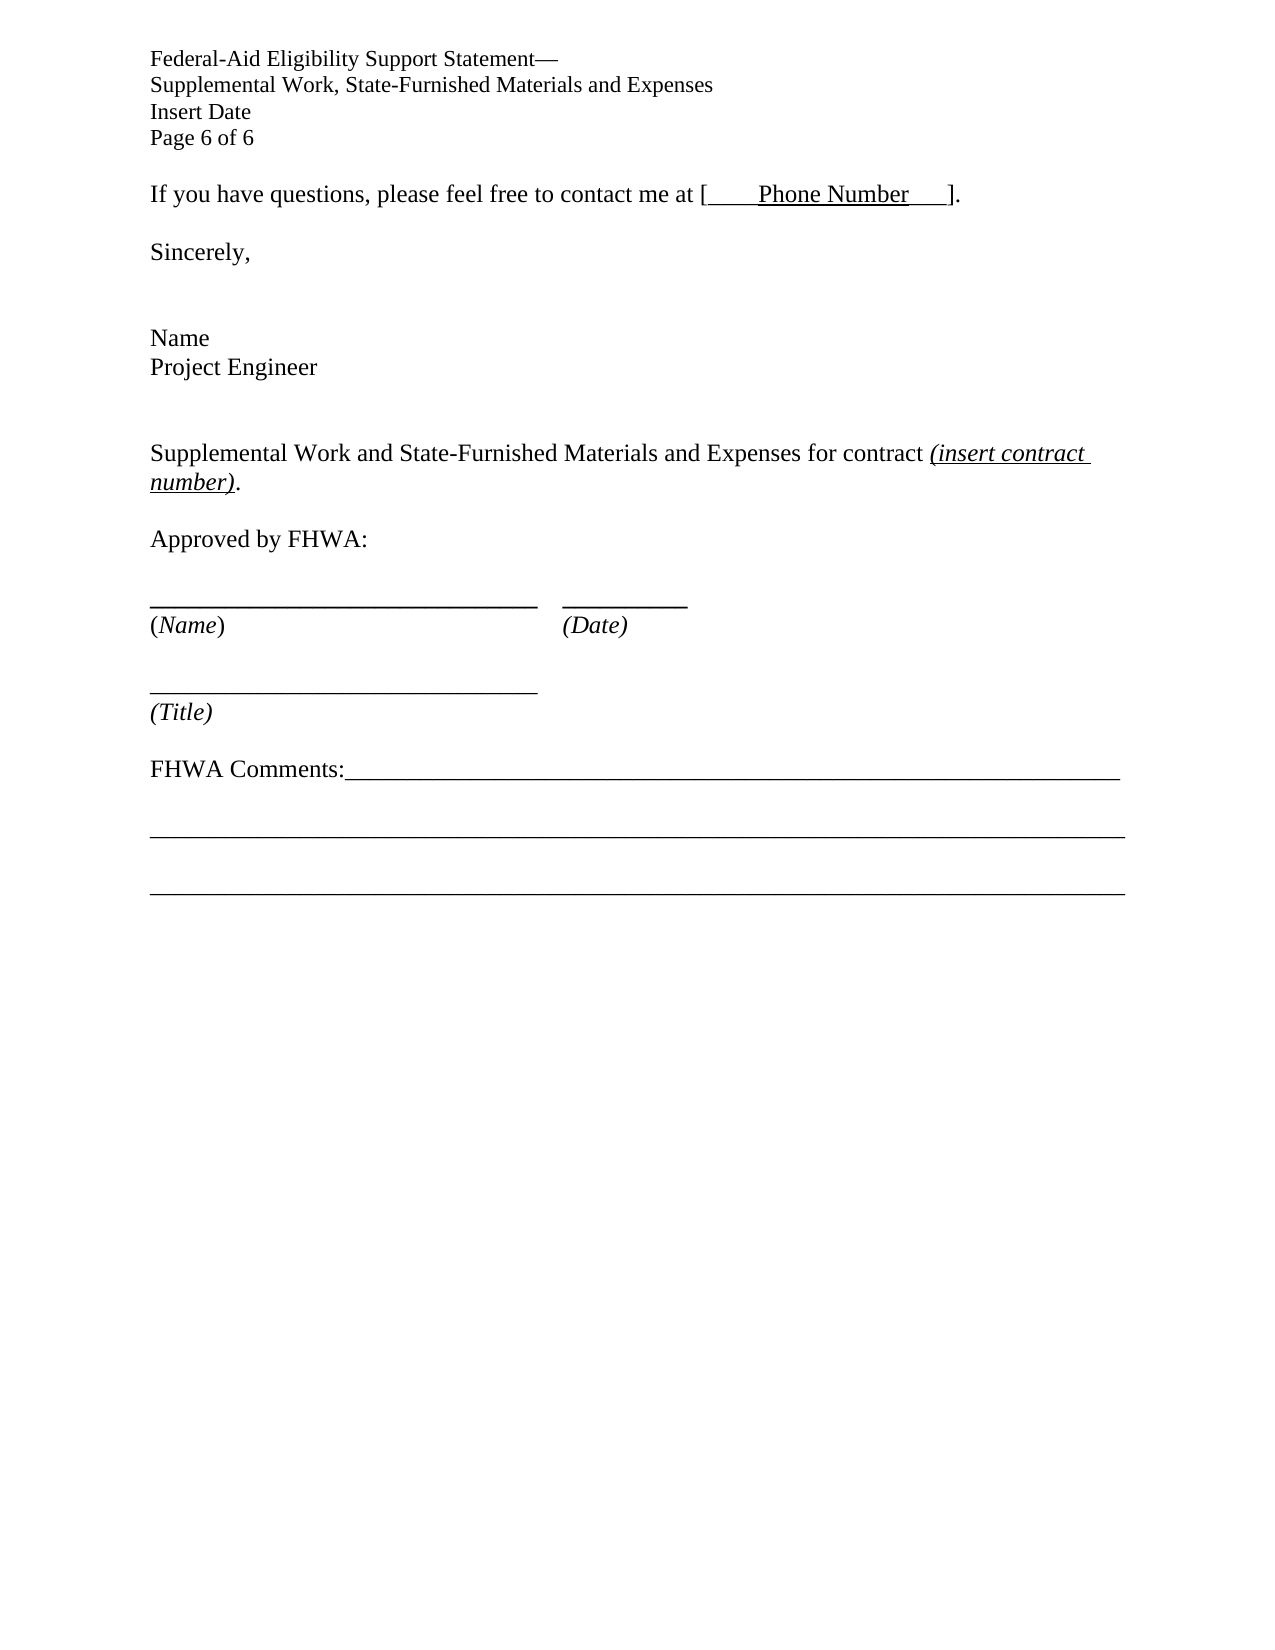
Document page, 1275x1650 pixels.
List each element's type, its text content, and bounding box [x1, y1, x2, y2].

text Name [150, 323, 1162, 352]
text Approved by FHWA: [150, 524, 1087, 553]
text ______________________________________________________________________________ [150, 869, 1162, 898]
text (Name) (Date) [150, 610, 1087, 639]
text ______________________________________________________________________________ [150, 812, 1162, 840]
text Project Engineer [150, 352, 1162, 380]
text If you have questions, please feel free to contact me at [____Phone Number___]. [150, 179, 1162, 208]
text Supplemental Work and State-Furnished Materials and Expenses for contract (insert contract number). [150, 438, 1162, 495]
text Sincerely, [150, 237, 1162, 265]
text _______________________________ __________ [150, 582, 1087, 610]
text FHWA Comments:______________________________________________________________ [150, 754, 1162, 783]
text _______________________________ [150, 668, 1087, 697]
text (Title) [150, 697, 1087, 725]
